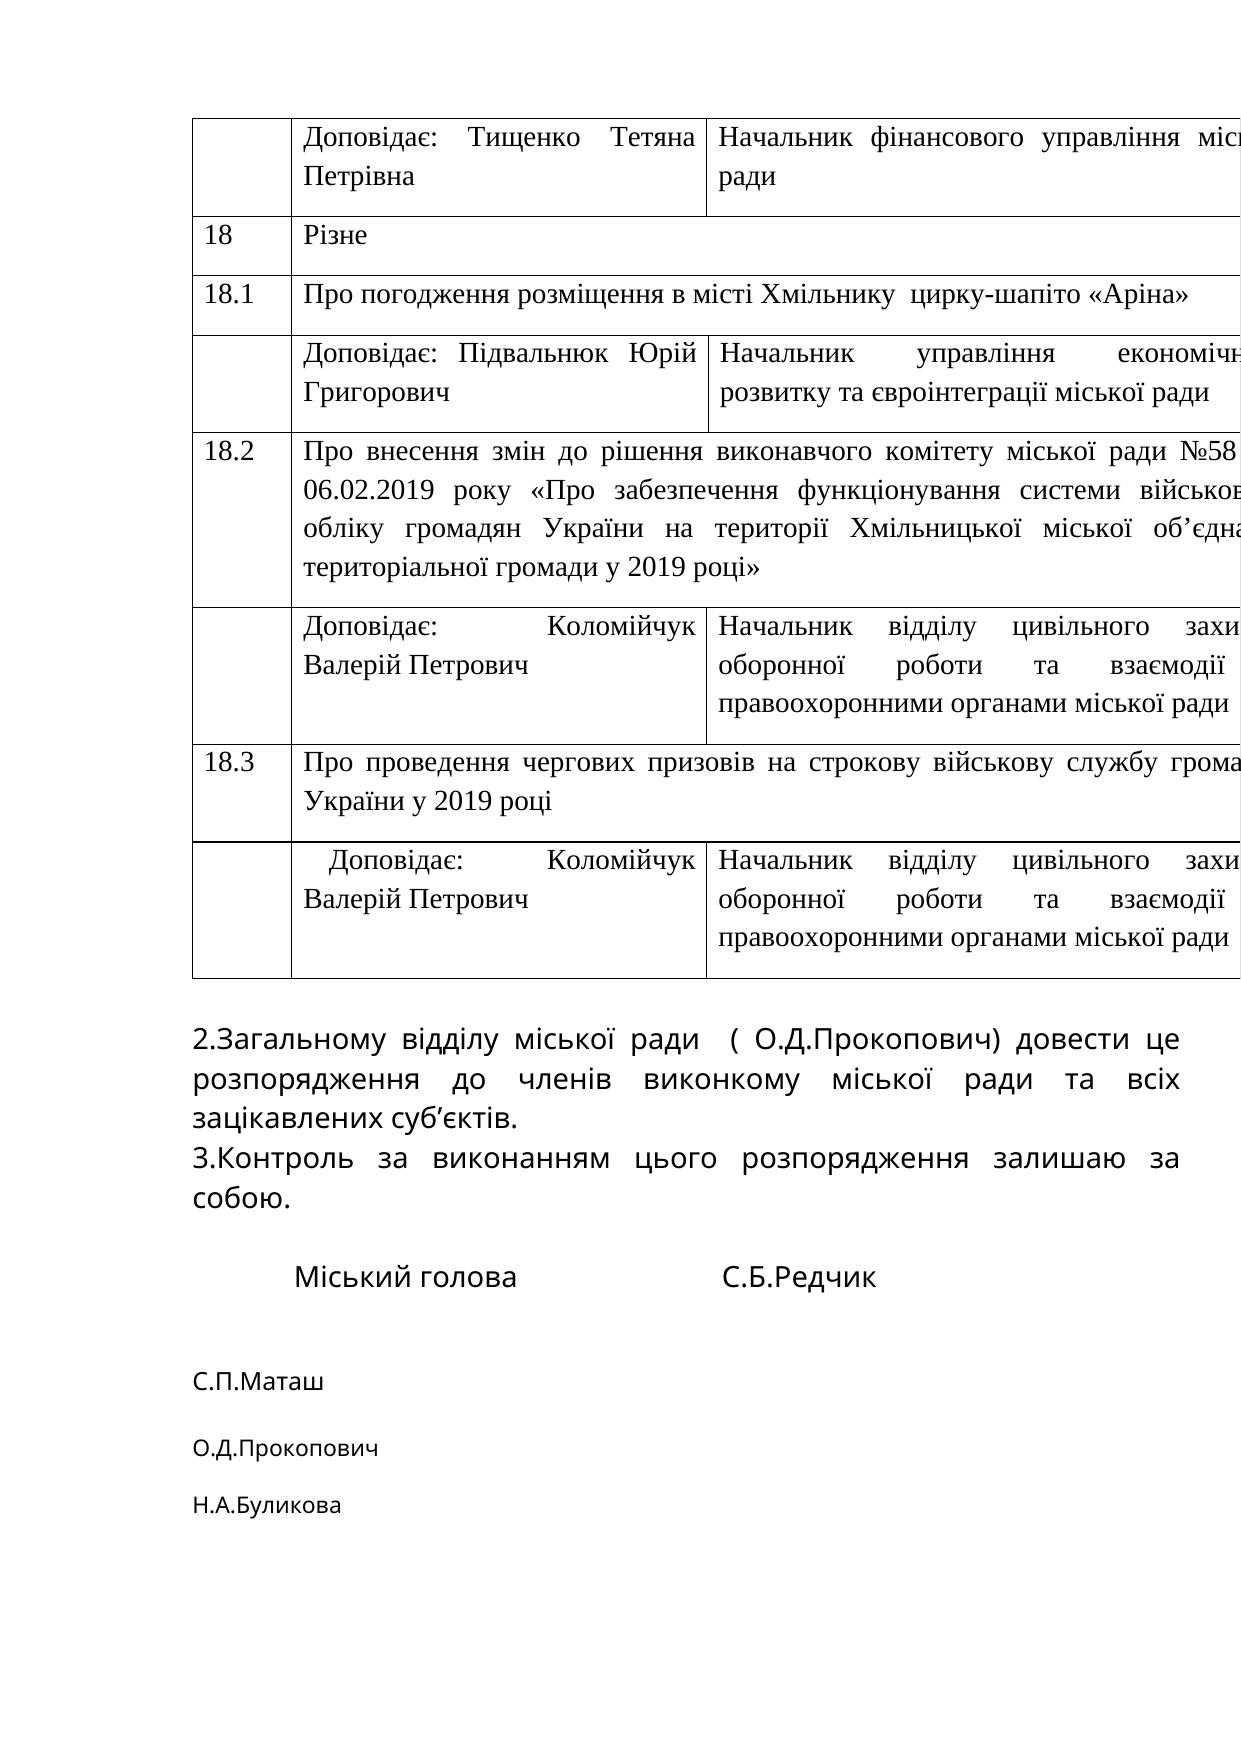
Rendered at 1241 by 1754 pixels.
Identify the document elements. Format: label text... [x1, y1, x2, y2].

text 2.Загальному відділу міської ради ( О.Д.Прокопович) довести це розпорядження до членів виконкому міської ради та всіх зацікавлених суб’єктів. [192, 1018, 1181, 1137]
table_cell Доповідає: Коломійчук Валерій Петрович [292, 843, 706, 978]
table_cell Начальник відділу цивільного захисту, оборонної роботи та взаємодії з правоохоронними органами міської ради [707, 608, 1240, 743]
table_cell Про внесення змін до рішення виконавчого комітету міської ради №58 від 06.02.2019 року «Про забезпечення функціонування системи військового обліку громадян України на території Хмільницької міської об’єднаної територіальної громади у 2019 році» [292, 433, 1240, 607]
table_cell Начальник фінансового управління міської ради [707, 119, 1240, 216]
table_cell 18 [193, 217, 291, 275]
text Міський голова С.Б.Редчик [248, 1257, 1181, 1296]
table_cell Доповідає: Коломійчук Валерій Петрович [292, 608, 706, 743]
text О.Д.Прокопович [192, 1432, 1181, 1463]
text 3.Контроль за виконанням цього розпорядження залишаю за собою. [192, 1137, 1181, 1217]
table_cell [193, 608, 291, 743]
table_cell Про проведення чергових призовів на строкову військову службу громадян України у 2019 році [292, 745, 1240, 841]
table_cell [193, 336, 291, 432]
table_cell Начальник відділу цивільного захисту, оборонної роботи та взаємодії з правоохоронними органами міської ради [707, 843, 1240, 978]
table_cell [193, 119, 291, 216]
table_cell 18.3 [193, 745, 291, 841]
text Н.А.Буликова [192, 1489, 1181, 1520]
table_cell Доповідає: Тищенко Тетяна Петрівна [292, 119, 706, 216]
table_cell Начальник управління економічного розвитку та євроінтеграції міської ради [709, 336, 1240, 432]
table_cell Доповідає: Підвальнюк Юрій Григорович [292, 336, 708, 432]
table_cell [193, 843, 291, 978]
table_cell 18.1 [193, 276, 291, 334]
table_cell Про погодження розміщення в місті Хмільнику цирку-шапіто «Аріна» [292, 276, 1240, 334]
table_cell Різне [292, 217, 1240, 275]
table_cell 18.2 [193, 433, 291, 607]
text С.П.Маташ [192, 1364, 1181, 1398]
